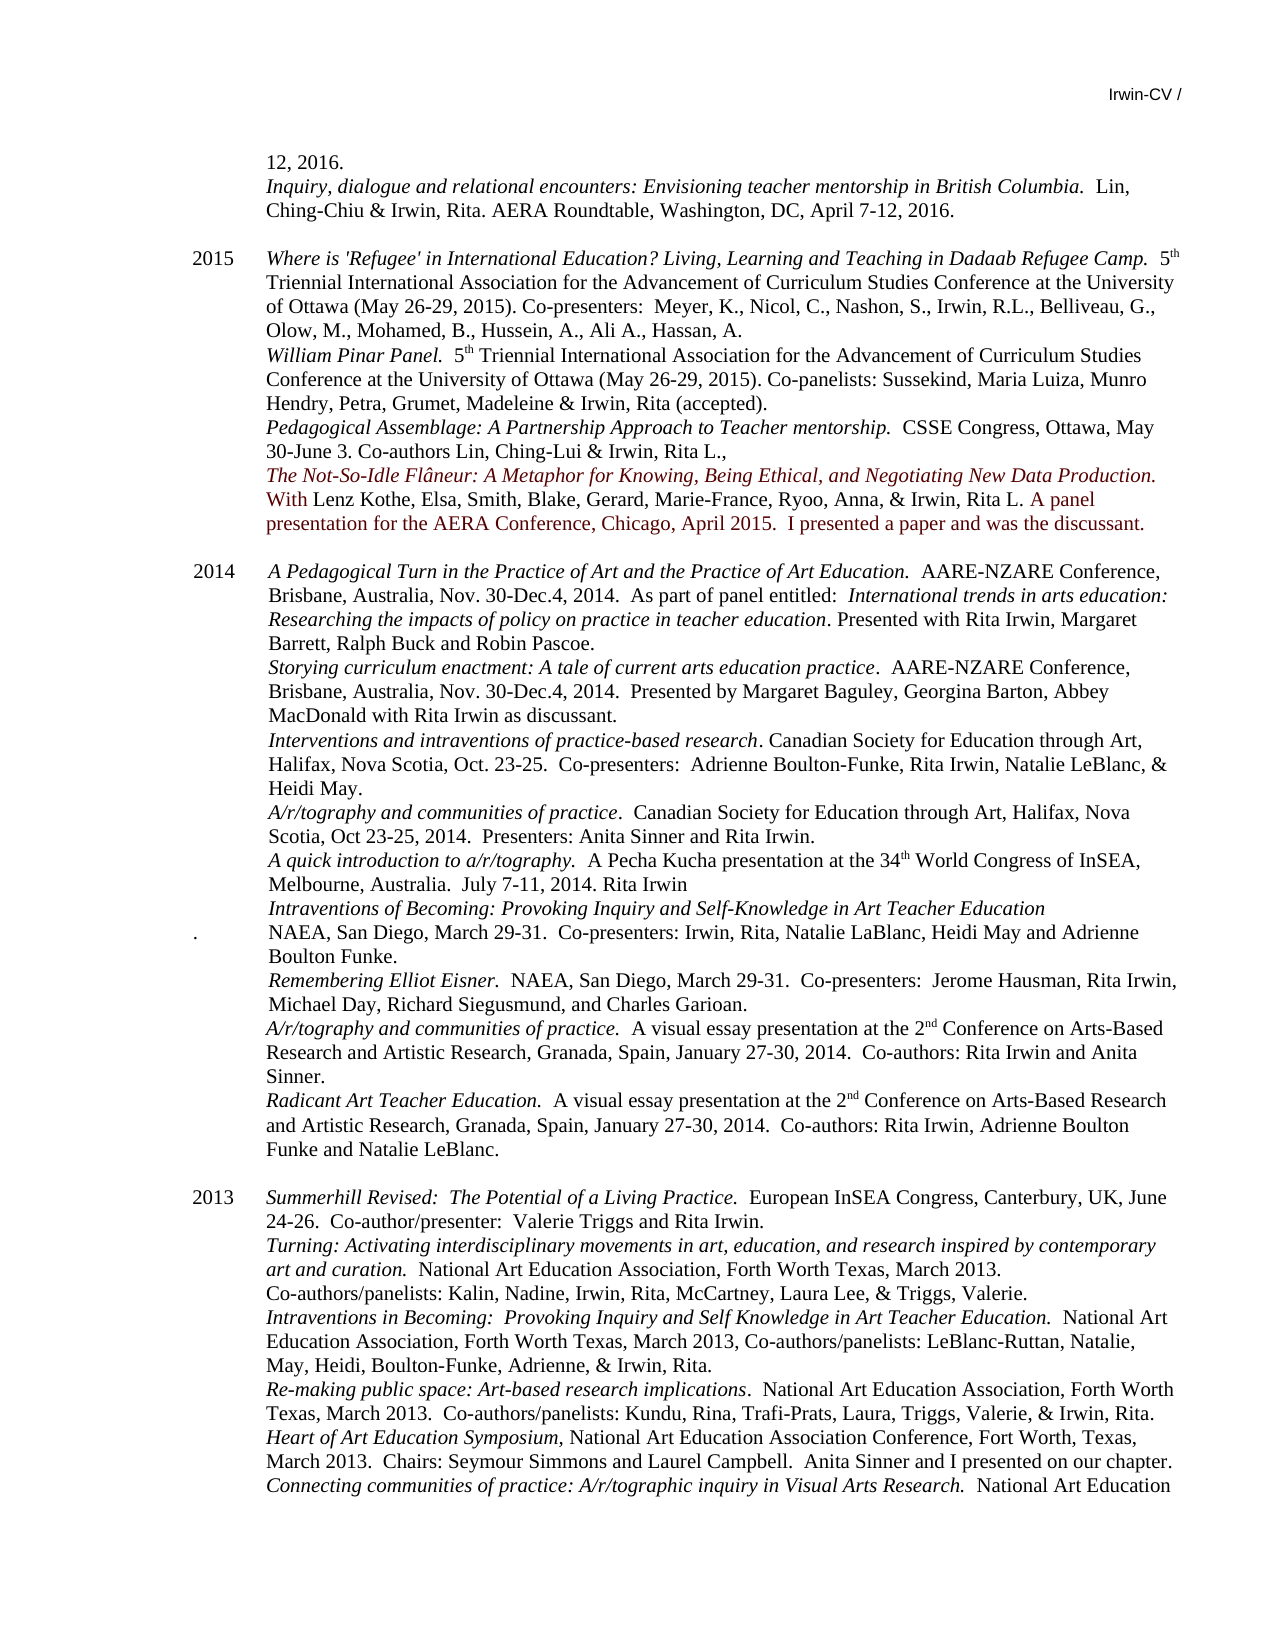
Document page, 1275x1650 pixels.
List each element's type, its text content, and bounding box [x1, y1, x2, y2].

text 2013 Summerhill Revised: The Potential of a Living Practice. European InSEA Congress, Canterbury, UK, June 24-26. Co-author/presenter: Valerie Triggs and Rita Irwin. [192, 1185, 1181, 1233]
text Pedagogical Assemblage: A Partnership Approach to Teacher mentorship. CSSE Congress, Ottawa, May 30-June 3. Co-authors Lin, Ching-Lui & Irwin, Rita L., [192, 415, 1181, 463]
text Remembering Elliot Eisner. NAEA, San Diego, March 29-31. Co-presenters: Jerome Hausman, Rita Irwin, Michael Day, Richard Siegusmund, and Charles Garioan. [193, 968, 1181, 1016]
text Intraventions of Becoming: Provoking Inquiry and Self-Knowledge in Art Teacher Education [118, 896, 1181, 920]
text Intraventions in Becoming: Provoking Inquiry and Self Knowledge in Art Teacher Education. National Art Education Association, Forth Worth Texas, March 2013, Co-authors/panelists: LeBlanc-Ruttan, Natalie, May, Heidi, Boulton-Funke, Adrienne, & Irwin, Rita. [192, 1305, 1181, 1377]
text . NAEA, San Diego, March 29-31. Co-presenters: Irwin, Rita, Natalie LaBlanc, Heidi May and Adrienne Boulton Funke. [193, 920, 1181, 968]
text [192, 150, 1181, 174]
text 2014 A Pedagogical Turn in the Practice of Art and the Practice of Art Education. AARE-NZARE Conference, Brisbane, Australia, Nov. 30-Dec.4, 2014. As part of panel entitled: International trends in arts education: Researching the impacts of policy on practice in teacher education. Presented with Rita Irwin, Margaret Barrett, Ralph Buck and Robin Pascoe. [193, 559, 1181, 655]
text A quick introduction to a/r/tography. A Pecha Kucha presentation at the 34th World Congress of InSEA, Melbourne, Australia. July 7-11, 2014. Rita Irwin [193, 848, 1181, 896]
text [266, 1473, 1181, 1497]
text The Not-So-Idle Flâneur: A Metaphor for Knowing, Being Ethical, and Negotiating New Data Production. With Lenz Kothe, Elsa, Smith, Blake, Gerard, Marie-France, Ryoo, Anna, & Irwin, Rita L. A panel presentation for the AERA Conference, Chicago, April 2015. I presented a paper and was the discussant. [192, 463, 1181, 535]
text Interventions and intraventions of practice-based research. Canadian Society for Education through Art, Halifax, Nova Scotia, Oct. 23-25. Co-presenters: Adrienne Boulton-Funke, Rita Irwin, Natalie LeBlanc, & Heidi May. [193, 727, 1181, 800]
text Inquiry, dialogue and relational encounters: Envisioning teacher mentorship in British Columbia. Lin, Ching-Chiu & Irwin, Rita. AERA Roundtable, Washington, DC, April 7-12, 2016. [192, 174, 1181, 222]
text 2015 Where is 'Refugee' in International Education? Living, Learning and Teaching in Dadaab Refugee Camp. 5th Triennial International Association for the Advancement of Curriculum Studies Conference at the University of Ottawa (May 26-29, 2015). Co-presenters: Meyer, K., Nicol, C., Nashon, S., Irwin, R.L., Belliveau, G., Olow, M., Mohamed, B., Hussein, A., Ali A., Hassan, A. [192, 246, 1181, 342]
text William Pinar Panel. 5th Triennial International Association for the Advancement of Curriculum Studies Conference at the University of Ottawa (May 26-29, 2015). Co-panelists: Sussekind, Maria Luiza, Munro Hendry, Petra, Grumet, Madeleine & Irwin, Rita (accepted). [192, 342, 1181, 415]
text A/r/tography and communities of practice. Canadian Society for Education through Art, Halifax, Nova Scotia, Oct 23-25, 2014. Presenters: Anita Sinner and Rita Irwin. [193, 800, 1181, 848]
text Turning: Activating interdisciplinary movements in art, education, and research inspired by contemporary art and curation. National Art Education Association, Forth Worth Texas, March 2013. Co-authors/panelists: Kalin, Nadine, Irwin, Rita, McCartney, Laura Lee, & Triggs, Valerie. [192, 1233, 1181, 1305]
text Re-making public space: Art-based research implications. National Art Education Association, Forth Worth Texas, March 2013. Co-authors/panelists: Kundu, Rina, Trafi-Prats, Laura, Triggs, Valerie, & Irwin, Rita. [192, 1377, 1181, 1425]
text Radicant Art Teacher Education. A visual essay presentation at the 2nd Conference on Arts-Based Research and Artistic Research, Granada, Spain, January 27-30, 2014. Co-authors: Rita Irwin, Adrienne Boulton Funke and Natalie LeBlanc. [192, 1088, 1181, 1161]
text Heart of Art Education Symposium, National Art Education Association Conference, Fort Worth, Texas, March 2013. Chairs: Seymour Simmons and Laurel Campbell. Anita Sinner and I presented on our chapter. [192, 1425, 1181, 1473]
text Storying curriculum enactment: A tale of current arts education practice. AARE-NZARE Conference, Brisbane, Australia, Nov. 30-Dec.4, 2014. Presented by Margaret Baguley, Georgina Barton, Abbey MacDonald with Rita Irwin as discussant. [193, 655, 1181, 727]
text A/r/tography and communities of practice. A visual essay presentation at the 2nd Conference on Arts-Based Research and Artistic Research, Granada, Spain, January 27-30, 2014. Co-authors: Rita Irwin and Anita Sinner. [192, 1016, 1181, 1088]
